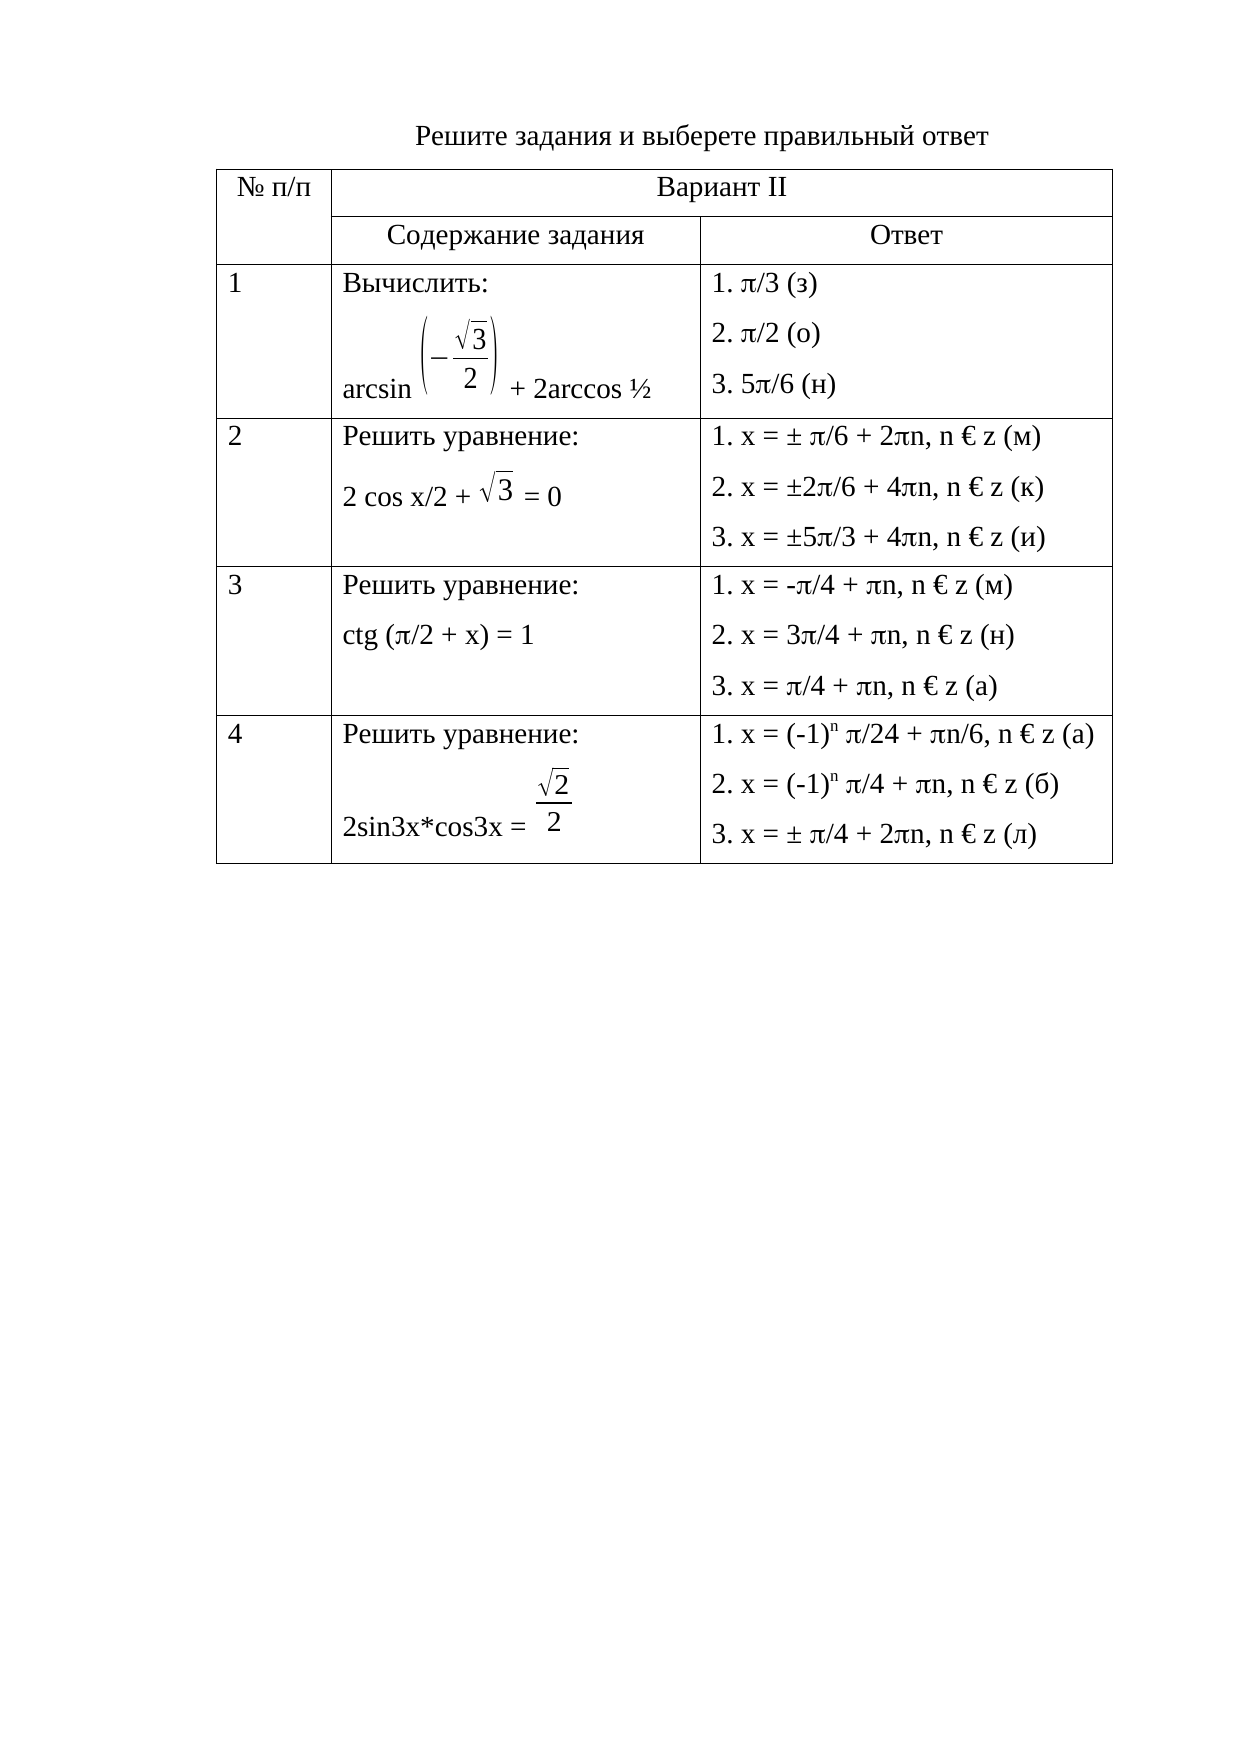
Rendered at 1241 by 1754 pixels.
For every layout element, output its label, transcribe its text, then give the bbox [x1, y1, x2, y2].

table_cell 3 [217, 567, 331, 715]
table_cell 4 [217, 716, 331, 863]
table_header № п/п [217, 170, 331, 264]
table_cell 2 [217, 419, 331, 566]
table_cell 1 [217, 265, 331, 417]
table_cell Решить уравнение: 2sin3x*cos3x = [332, 716, 700, 863]
table_cell Вычислить: аrcsin + 2arccos ½ [332, 265, 700, 417]
table_cell Решить уравнение: сtg (/2 + x) = 1 [332, 567, 700, 715]
table_header Вариант II [332, 170, 1112, 216]
table_cell 1. x = ± /6 + 2n, n € z (м) 2. x = ±2/6 + 4n, n € z (к) 3. x = ±5/3 + 4n, n € z (и) [701, 419, 1112, 566]
table_cell Содержание задания [332, 217, 700, 264]
text Решите задания и выберете правильный ответ [177, 118, 1152, 152]
table_cell 1. x = -/4 + n, n € z (м) 2. x = 3/4 + n, n € z (н) 3. x = /4 + n, n € z (а) [701, 567, 1112, 715]
table_cell 1. /3 (з) 2. /2 (о) 3. 5/6 (н) [701, 265, 1112, 417]
table_cell Ответ [701, 217, 1112, 264]
table_cell Решить уравнение: 2 cos x/2 + = 0 [332, 419, 700, 566]
table_cell 1. x = (-1)n /24 + n/6, n € z (а) 2. x = (-1)n /4 + n, n € z (б) 3. x = ± /4 + 2n, n € z (л) [701, 716, 1112, 863]
